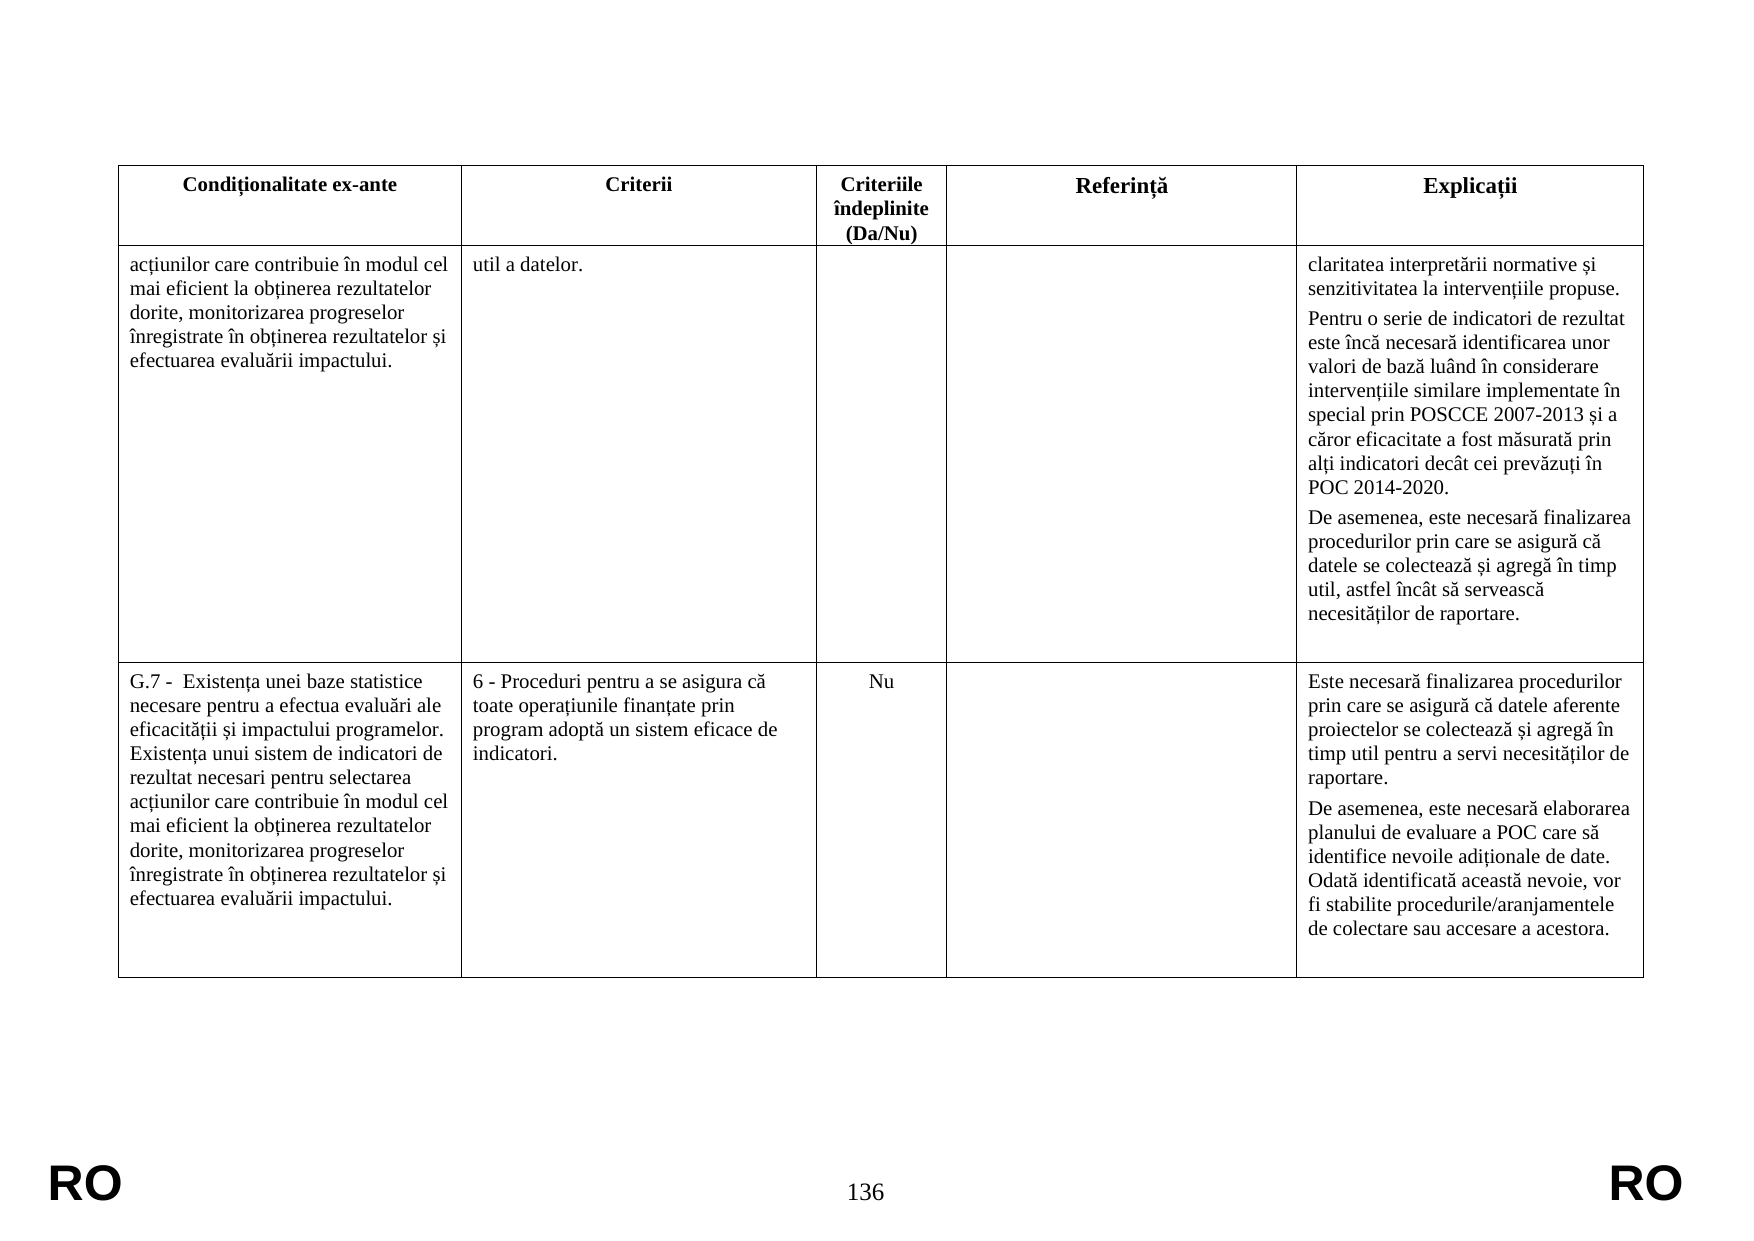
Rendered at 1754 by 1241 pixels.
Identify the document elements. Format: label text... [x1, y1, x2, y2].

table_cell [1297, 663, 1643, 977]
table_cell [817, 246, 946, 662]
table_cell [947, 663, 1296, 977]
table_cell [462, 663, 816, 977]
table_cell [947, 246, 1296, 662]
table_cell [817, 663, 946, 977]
table_header Criterii [462, 166, 816, 244]
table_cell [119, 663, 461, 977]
table_header Referință [947, 166, 1296, 244]
table_header Criteriile îndeplinite (Da/Nu) [817, 166, 946, 244]
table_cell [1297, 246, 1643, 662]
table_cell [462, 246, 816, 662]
table_header Explicații [1297, 166, 1643, 244]
table_header Condiționalitate ex-ante [119, 166, 461, 244]
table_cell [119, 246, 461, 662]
